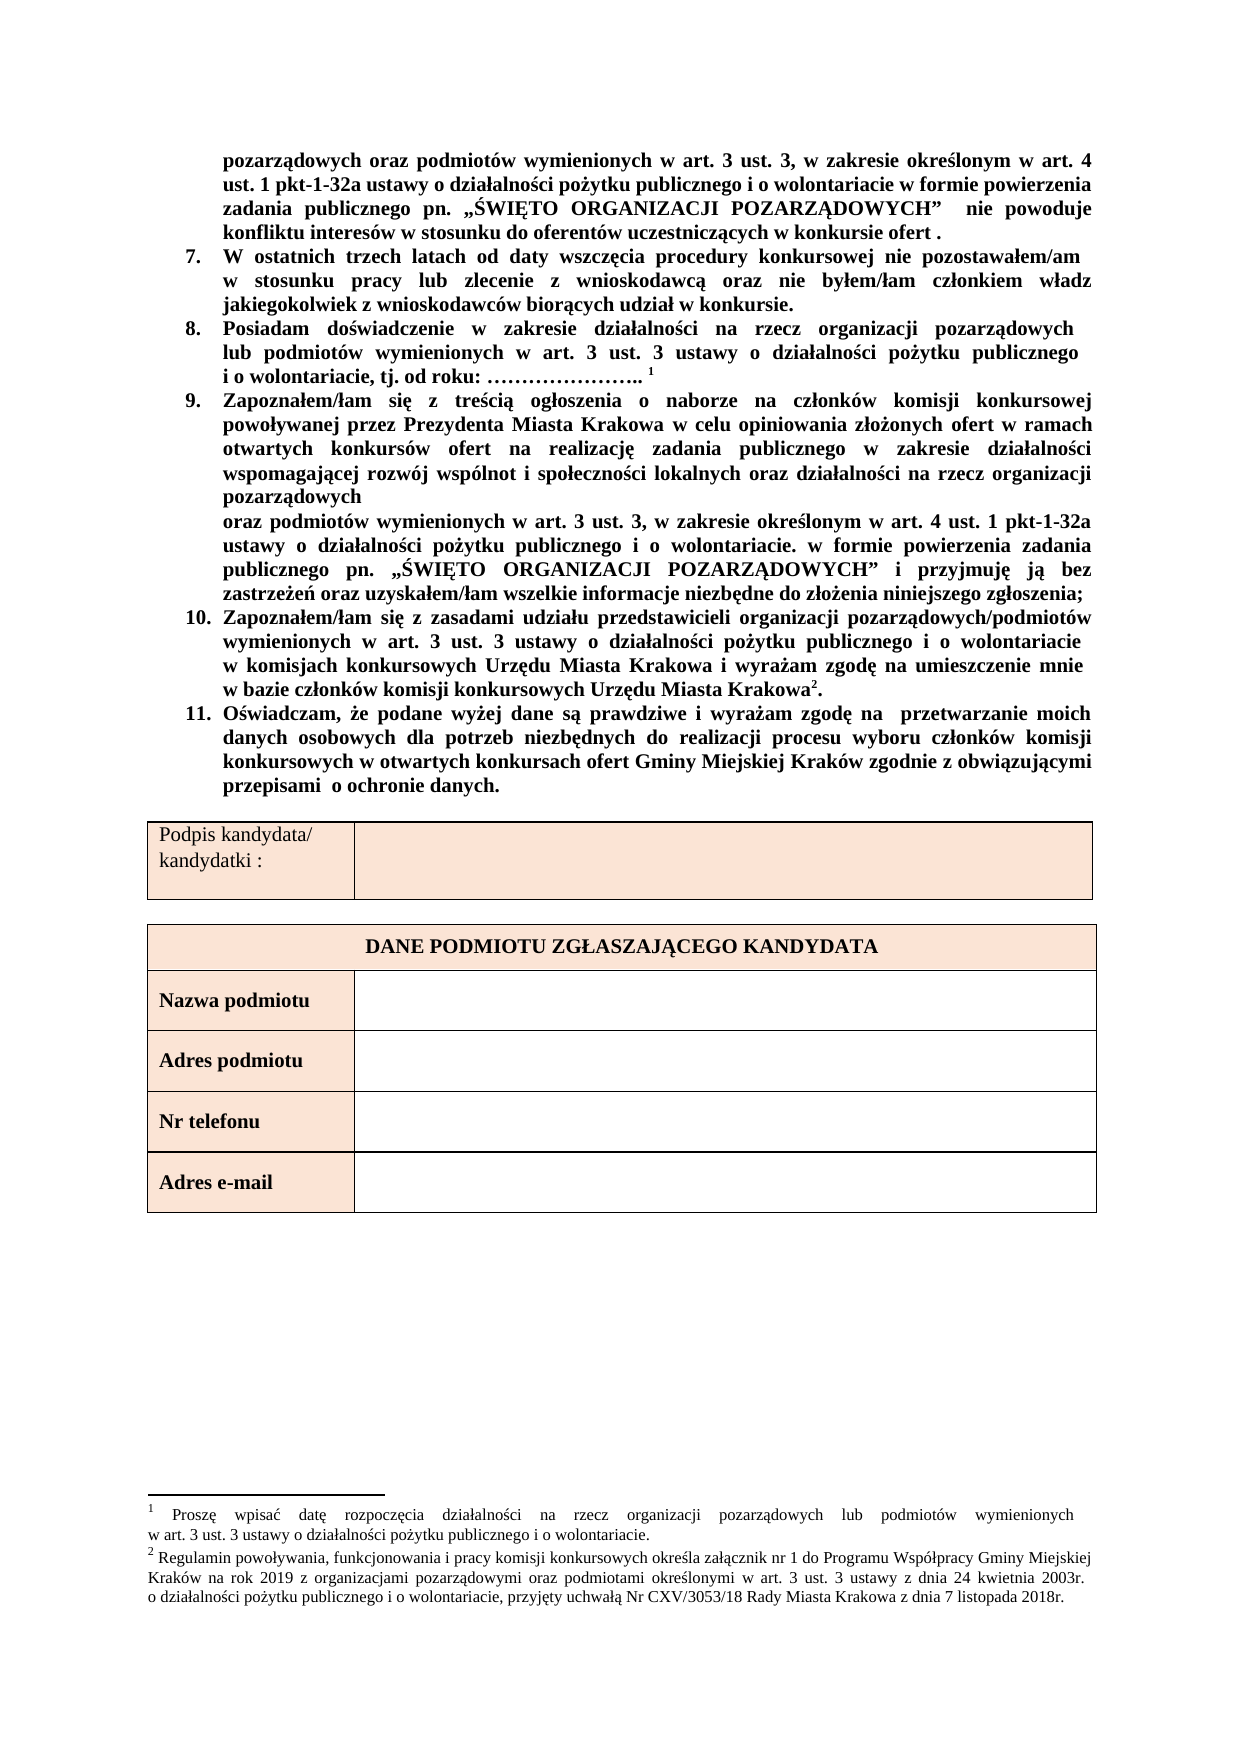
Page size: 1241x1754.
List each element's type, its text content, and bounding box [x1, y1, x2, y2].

table_cell Nazwa podmiotu [148, 971, 354, 1030]
table_header Podpis kandydata/ kandydatki : [148, 823, 354, 899]
list Posiadam doświadczenie w zakresie działalności na rzecz organizacji pozarządowych lub podmiotów wymienionych w art. 3 ust. 3 ustawy o działalności pożytku publicznego i o wolontariacie, tj. od roku: ………………….. [185, 316, 1093, 388]
list Zapoznałem/łam się z zasadami udziału przedstawicieli organizacji pozarządowych/podmiotów wymienionych w art. 3 ust. 3 ustawy o działalności pożytku publicznego i o wolontariacie w komisjach konkursowych Urzędu Miasta Krakowa i wyrażam zgodę na umieszczenie mnie w bazie członków komisji konkursowych Urzędu Miasta Krakowa. [185, 605, 1093, 701]
table_header [355, 823, 1092, 899]
table_cell [355, 1092, 1096, 1151]
table_cell [355, 1153, 1096, 1212]
table_cell [355, 971, 1096, 1030]
table_cell [355, 1031, 1096, 1091]
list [185, 148, 1093, 244]
list Oświadczam, że podane wyżej dane są prawdziwe i wyrażam zgodę na przetwarzanie moich danych osobowych dla potrzeb niezbędnych do realizacji procesu wyboru członków komisji konkursowych w otwartych konkursach ofert Gminy Miejskiej Kraków zgodnie z obwiązującymi przepisami o ochronie danych. [185, 701, 1093, 797]
list Zapoznałem/łam się z treścią ogłoszenia o naborze na członków komisji konkursowej powoływanej przez Prezydenta Miasta Krakowa w celu opiniowania złożonych ofert w ramach otwartych konkursów ofert na realizację zadania publicznego w zakresie działalności wspomagającej rozwój wspólnot i społeczności lokalnych oraz działalności na rzecz organizacji pozarządowych oraz podmiotów wymienionych w art. 3 ust. 3, w zakresie określonym w art. 4 ust. 1 pkt-1-32a ustawy o działalności pożytku publicznego i o wolontariacie. w formie powierzenia zadania publicznego pn. „ŚWIĘTO ORGANIZACJI POZARZĄDOWYCH” i przyjmuję ją bez zastrzeżeń oraz uzyskałem/łam wszelkie informacje niezbędne do złożenia niniejszego zgłoszenia; [185, 388, 1093, 605]
table_header DANE PODMIOTU ZGŁASZAJĄCEGO KANDYDATA [148, 925, 1096, 969]
table_cell Adres podmiotu [148, 1031, 354, 1091]
table_cell Nr telefonu [148, 1092, 354, 1151]
table_cell Adres e-mail [148, 1153, 354, 1212]
list W ostatnich trzech latach od daty wszczęcia procedury konkursowej nie pozostawałem/am w stosunku pracy lub zlecenie z wnioskodawcą oraz nie byłem/łam członkiem władz jakiegokolwiek z wnioskodawców biorących udział w konkursie. [185, 244, 1093, 316]
